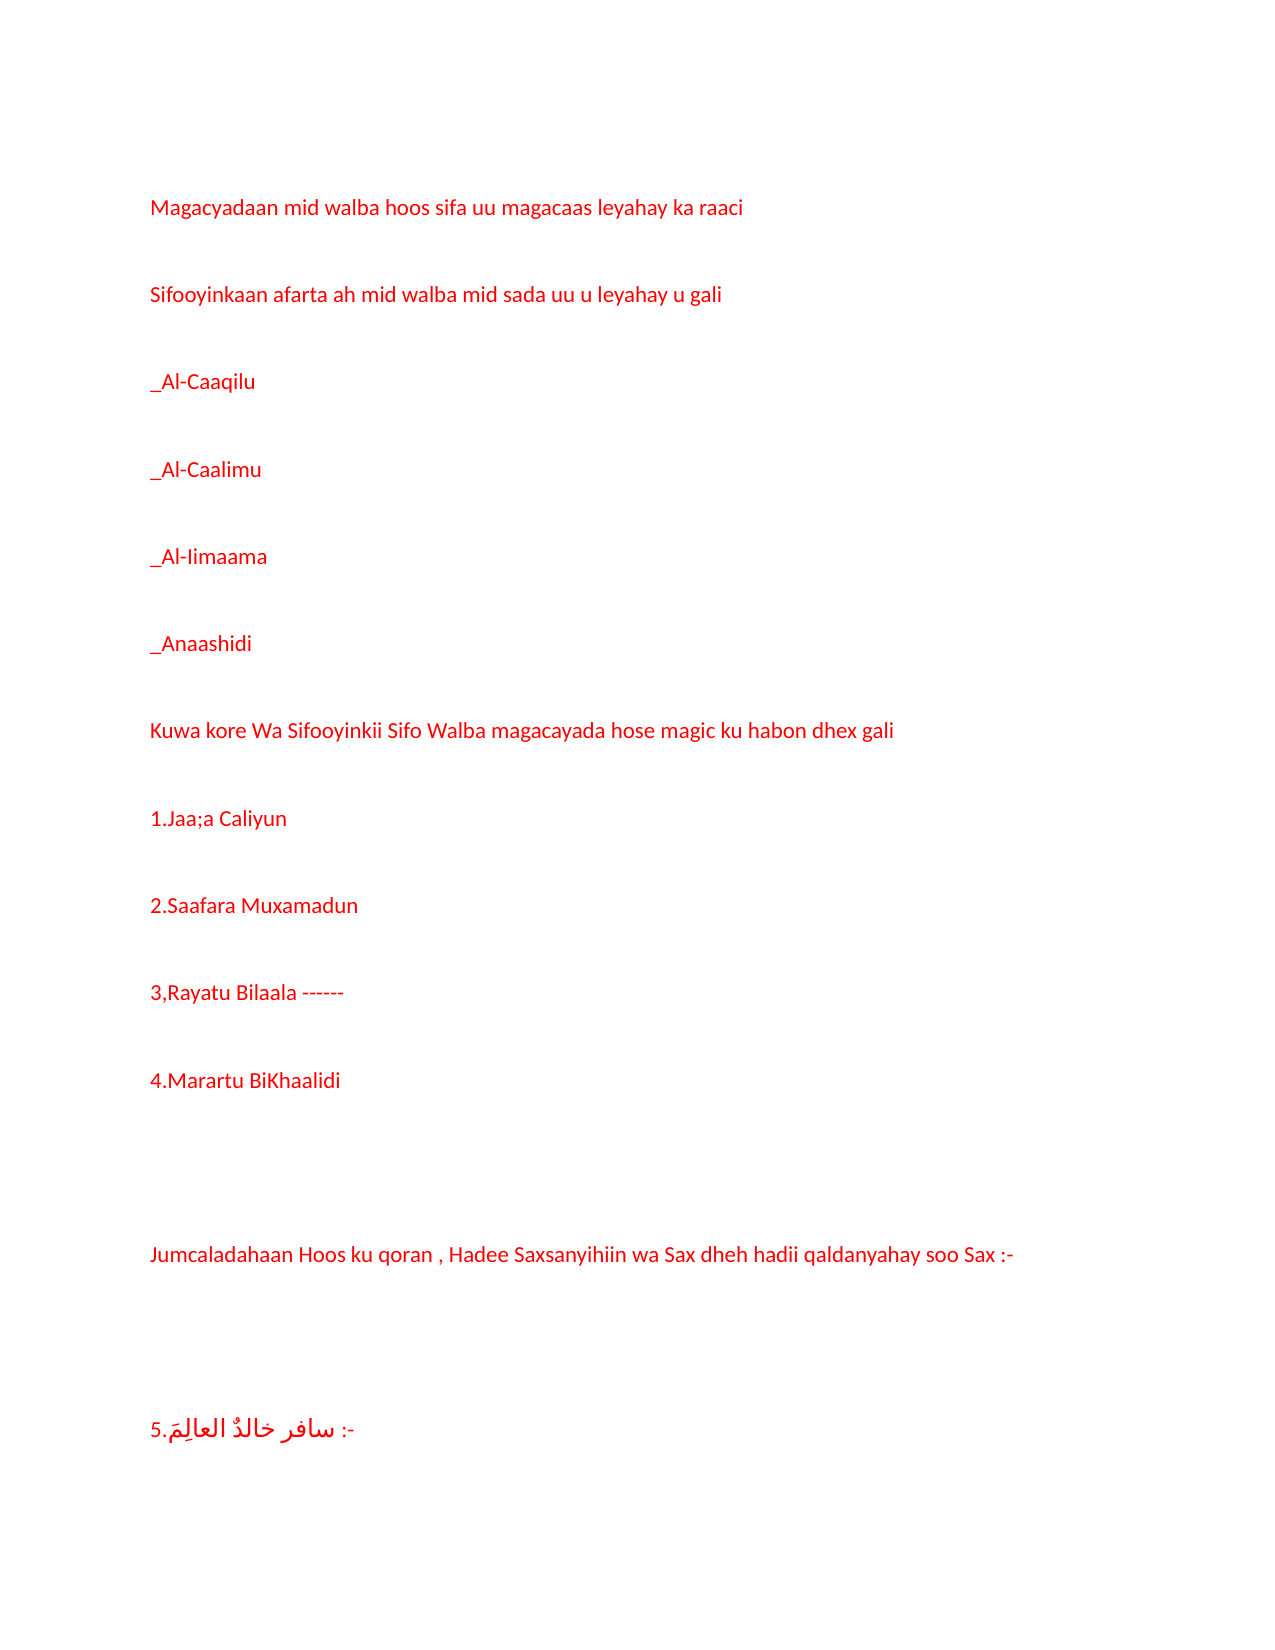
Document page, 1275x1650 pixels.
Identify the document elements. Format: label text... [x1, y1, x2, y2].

text Magacyadaan mid walba hoos sifa uu magacaas leyahay ka raaci [150, 194, 1125, 221]
text 1.Jaa;a Caliyun [150, 805, 1125, 832]
text 3,Rayatu Bilaala ------ [150, 979, 1125, 1006]
text Sifooyinkaan afarta ah mid walba mid sada uu u leyahay u gali [150, 281, 1125, 308]
text _Al-Iimaama [150, 543, 1125, 570]
text Jumcaladahaan Hoos ku qoran , Hadee Saxsanyihiin wa Sax dheh hadii qaldanyahay soo Sax :- [150, 1241, 1125, 1268]
text Kuwa kore Wa Sifooyinkii Sifo Walba magacayada hose magic ku habon dhex gali [150, 717, 1125, 744]
text _Al-Caalimu [150, 456, 1125, 482]
text _Al-Caaqilu [150, 368, 1125, 395]
text 5.سافر خالدٌ العالِمَ :- [150, 1416, 1125, 1443]
text 4.Marartu BiKhaalidi [150, 1067, 1125, 1093]
text _Anaashidi [150, 630, 1125, 657]
text 2.Saafara Muxamadun [150, 892, 1125, 919]
